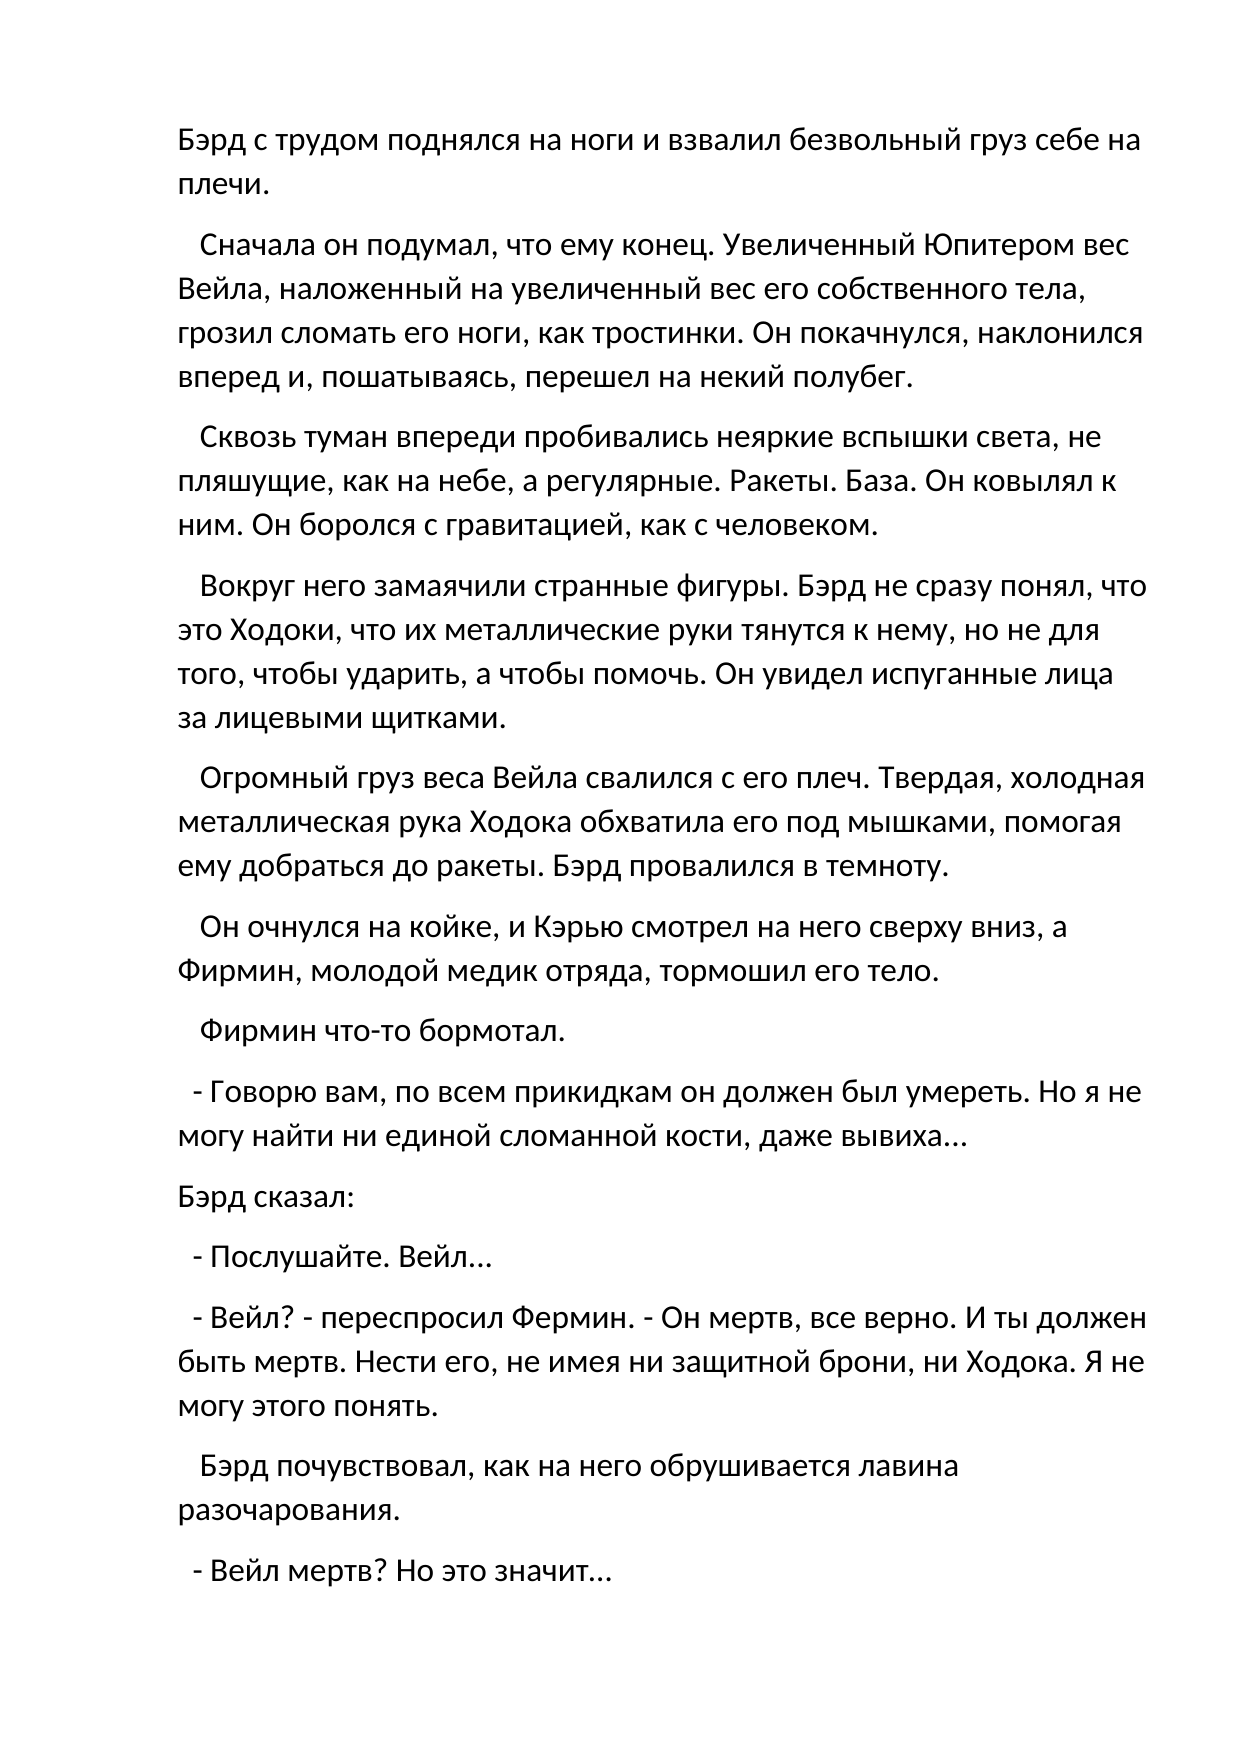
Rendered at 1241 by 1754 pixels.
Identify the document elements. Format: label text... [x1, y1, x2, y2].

text - Вейл мертв? Но это значит… [177, 1549, 1152, 1590]
text - Послушайте. Вейл... [177, 1235, 1152, 1276]
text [177, 118, 1152, 203]
text Огромный груз веса Вейла свалился с его плеч. Твердая, холодная металлическая рука Ходока обхватила его под мышками, помогая ему добраться до ракеты. Бэрд провалился в темноту. [177, 756, 1152, 885]
text - Говорю вам, по всем прикидкам он должен был умереть. Но я не могу найти ни единой сломанной кости, даже вывиха... [177, 1070, 1152, 1155]
text - Вейл? - переспросил Фермин. - Он мертв, все верно. И ты должен быть мертв. Нести его, не имея ни защитной брони, ни Ходока. Я не могу этого понять. [177, 1296, 1152, 1424]
text Он очнулся на койке, и Кэрью смотрел на него сверху вниз, а Фирмин, молодой медик отряда, тормошил его тело. [177, 905, 1152, 989]
text Сначала он подумал, что ему конец. Увеличенный Юпитером вес Вейла, наложенный на увеличенный вес его собственного тела, грозил сломать его ноги, как тростинки. Он покачнулся, наклонился вперед и, пошатываясь, перешел на некий полубег. [177, 223, 1152, 395]
text Бэрд сказал: [177, 1174, 1152, 1215]
text Сквозь туман впереди пробивались неяркие вспышки света, не пляшущие, как на небе, а регулярные. Ракеты. База. Он ковылял к ним. Он боролся с гравитацией, как с человеком. [177, 415, 1152, 544]
text Фирмин что-то бормотал. [177, 1009, 1152, 1050]
text Бэрд почувствовал, как на него обрушивается лавина разочарования. [177, 1444, 1152, 1529]
text Вокруг него замаячили странные фигуры. Бэрд не сразу понял, что это Ходоки, что их металлические руки тянутся к нему, но не для того, чтобы ударить, а чтобы помочь. Он увидел испуганные лица за лицевыми щитками. [177, 564, 1152, 736]
